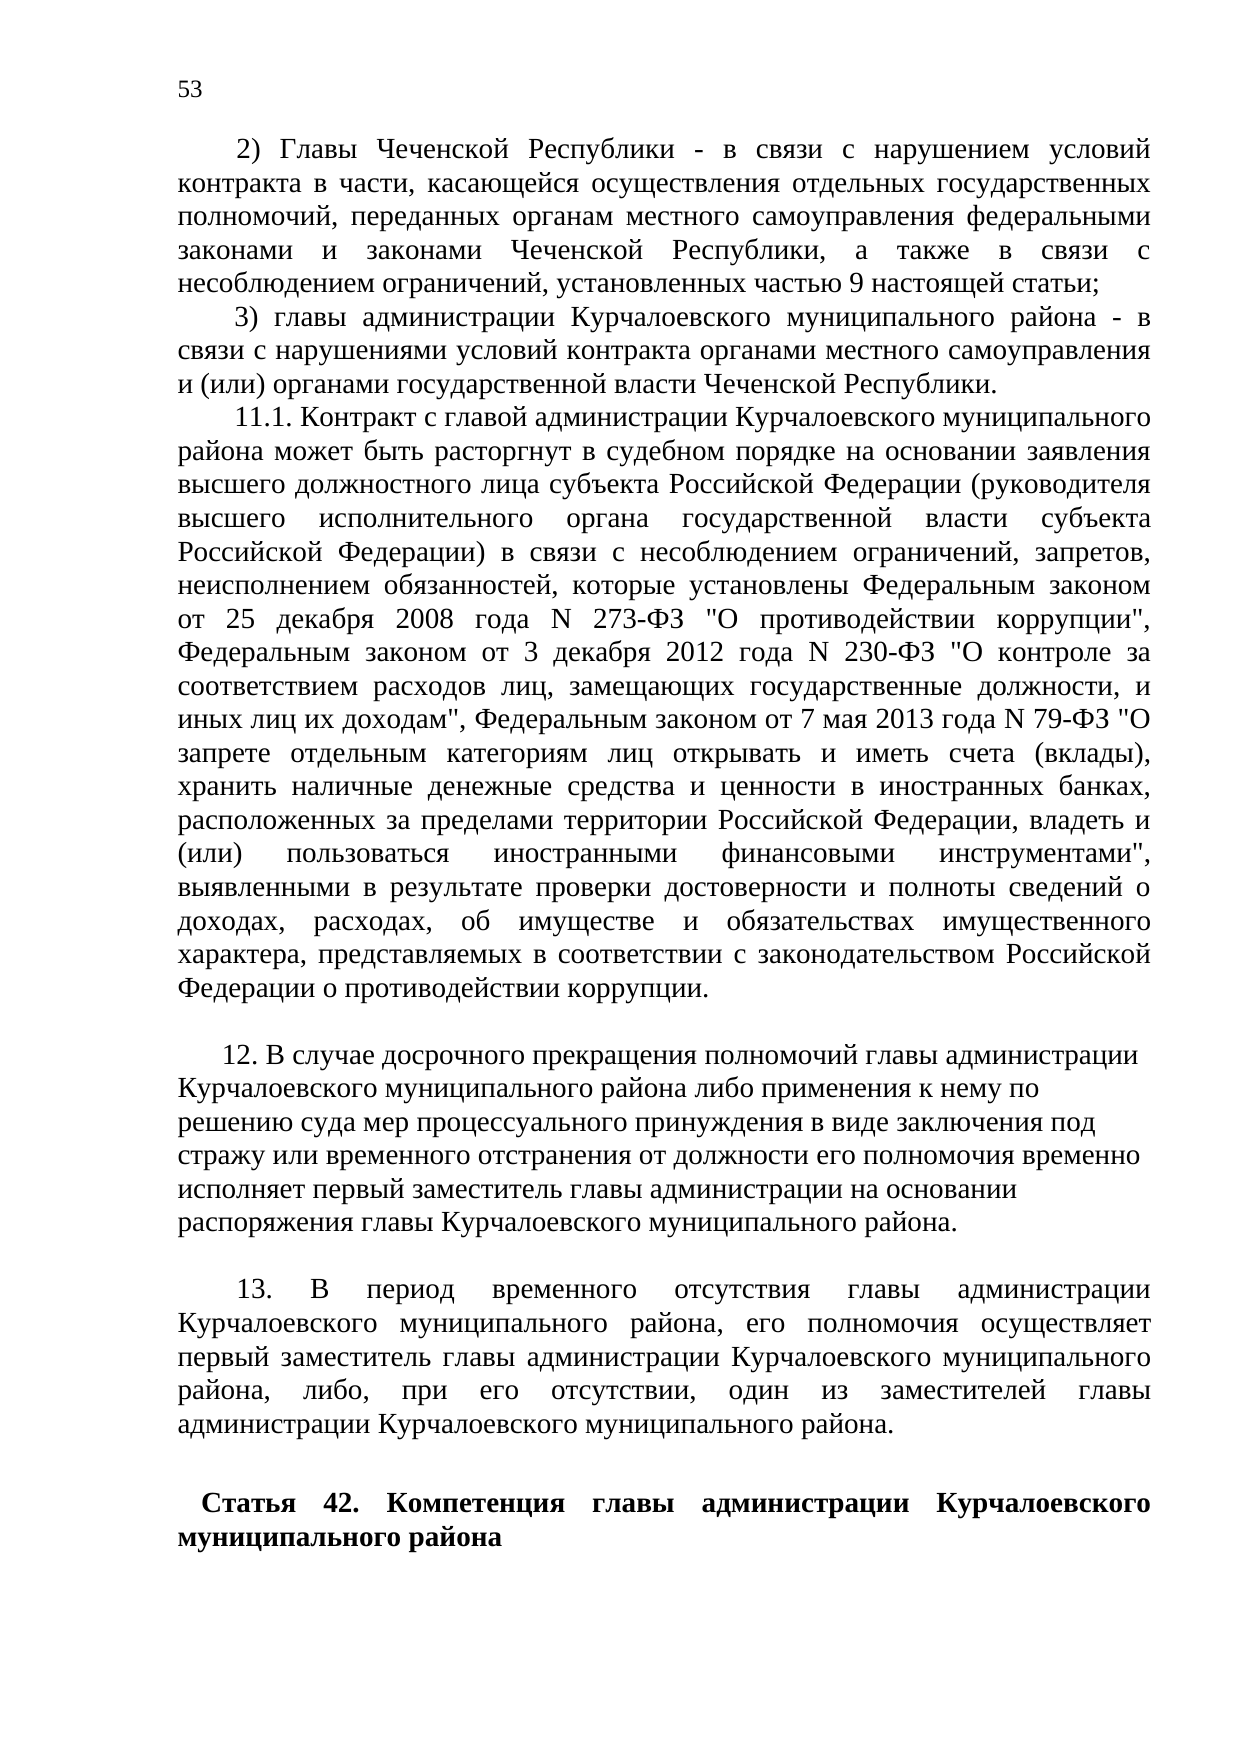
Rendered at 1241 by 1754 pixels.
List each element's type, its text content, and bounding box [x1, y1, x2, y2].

text 13. В период временного отсутствия главы администрации Курчалоевского муниципального района, его полномочия осуществляет первый заместитель главы администрации Курчалоевского муниципального района, либо, при его отсутствии, один из заместителей главы администрации Курчалоевского муниципального района. [177, 1272, 1152, 1439]
text 3) главы администрации Курчалоевского муниципального района - в связи с нарушениями условий контракта органами местного самоуправления и (или) органами государственной власти Чеченской Республики. [177, 299, 1152, 399]
text Статья 42. Компетенция главы администрации Курчалоевского муниципального района [177, 1485, 1152, 1552]
text 2) Главы Чеченской Республики - в связи с нарушением условий контракта в части, касающейся осуществления отдельных государственных полномочий, переданных органам местного самоуправления федеральными законами и законами Чеченской Республики, а также в связи с несоблюдением ограничений, установленных частью 9 настоящей статьи; [177, 131, 1152, 299]
text 11.1. Контракт с главой администрации Курчалоевского муниципального района может быть расторгнут в судебном порядке на основании заявления высшего должностного лица субъекта Российской Федерации (руководителя высшего исполнительного органа государственной власти субъекта Российской Федерации) в связи с несоблюдением ограничений, запретов, неисполнением обязанностей, которые установлены Федеральным законом от 25 декабря 2008 года N 273-ФЗ "О противодействии коррупции", Федеральным законом от 3 декабря 2012 года N 230-ФЗ "О контроле за соответствием расходов лиц, замещающих государственные должности, и иных лиц их доходам", Федеральным законом от 7 мая 2013 года N 79-ФЗ "О запрете отдельным категориям лиц открывать и иметь счета (вклады), хранить наличные денежные средства и ценности в иностранных банках, расположенных за пределами территории Российской Федерации, владеть и (или) пользоваться иностранными финансовыми инструментами", выявленными в результате проверки достоверности и полноты сведений о доходах, расходах, об имуществе и обязательствах имущественного характера, представляемых в соответствии с законодательством Российской Федерации о противодействии коррупции. [177, 399, 1152, 1003]
text 12. В случае досрочного прекращения полномочий главы администрации Курчалоевского муниципального района либо применения к нему по решению суда мер процессуального принуждения в виде заключения под стражу или временного отстранения от должности его полномочия временно исполняет первый заместитель главы администрации на основании распоряжения главы Курчалоевского муниципального района. [177, 1037, 1152, 1238]
